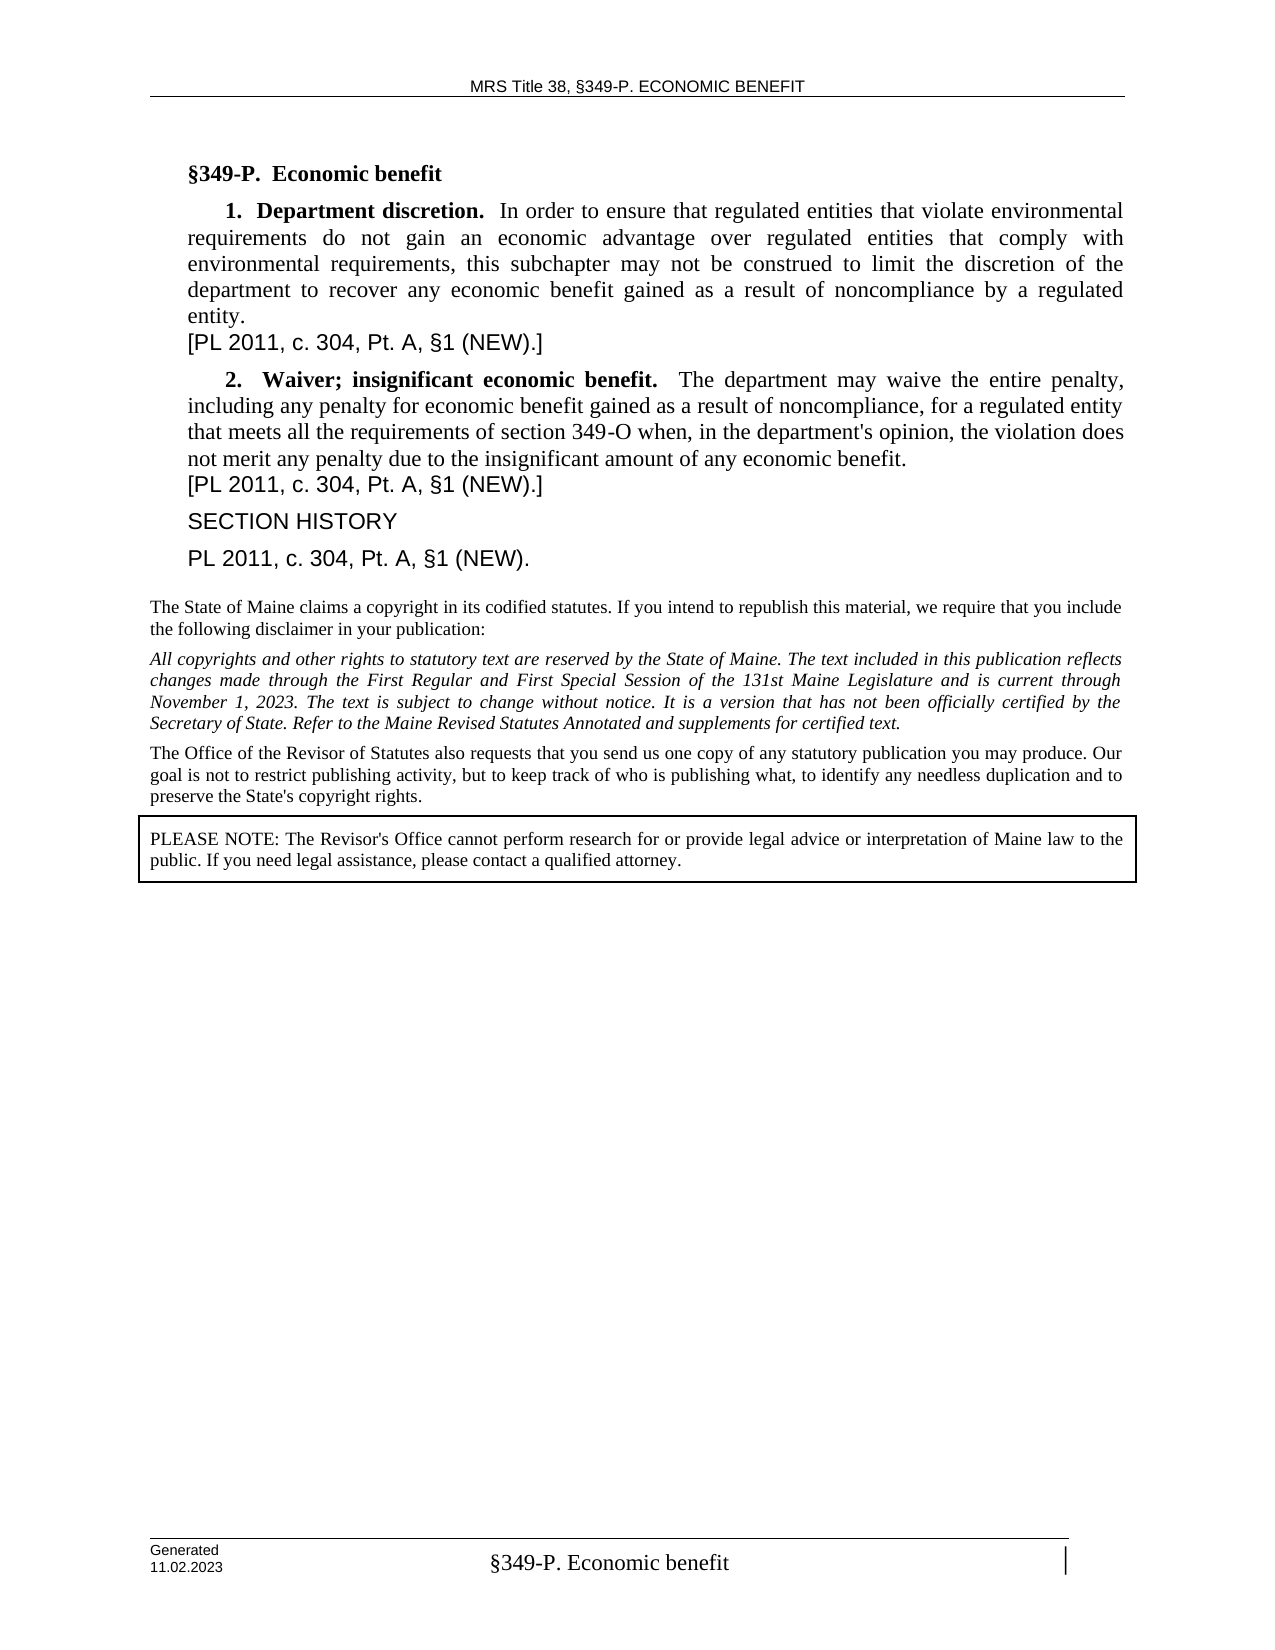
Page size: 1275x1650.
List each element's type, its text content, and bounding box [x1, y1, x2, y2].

text The Office of the Revisor of Statutes also requests that you send us one copy of any statutory publication you may produce. Our goal is not to restrict publishing activity, but to keep track of who is publishing what, to identify any needless duplication and to preserve the State's copyright rights. [150, 742, 1125, 807]
text PL 2011, c. 304, Pt. A, §1 (NEW). [187, 545, 1125, 571]
text [PL 2011, c. 304, Pt. A, §1 (NEW).] [187, 329, 1125, 355]
text SECTION HISTORY [187, 508, 1125, 534]
text [PL 2011, c. 304, Pt. A, §1 (NEW).] [187, 471, 1125, 497]
text All copyrights and other rights to statutory text are reserved by the State of Maine. The text included in this publication reflects changes made through the First Regular and First Special Session of the 131st Maine Legislature and is current through November 1, 2023 . The text is subject to change without notice. It is a version that has not been officially certified by the Secretary of State. Refer to the Maine Revised Statutes Annotated and supplements for certified text. [150, 647, 1125, 734]
text 2. Waiver; insignificant economic benefit. The department may waive the entire penalty, including any penalty for economic benefit gained as a result of noncompliance, for a regulated entity that meets all the requirements of section 349‑O when, in the department's opinion, the violation does not merit any penalty due to the insignificant amount of any economic benefit. [187, 366, 1125, 471]
text §349-P. Economic benefit [187, 160, 1125, 187]
text The State of Maine claims a copyright in its codified statutes. If you intend to republish this material, we require that you include the following disclaimer in your publication: [150, 596, 1125, 639]
text PLEASE NOTE: The Revisor's Office cannot perform research for or provide legal advice or interpretation of Maine law to the public. If you need legal assistance, please contact a qualified attorney. [140, 817, 1135, 881]
text 1. Department discretion. In order to ensure that regulated entities that violate environmental requirements do not gain an economic advantage over regulated entities that comply with environmental requirements, this subchapter may not be construed to limit the discretion of the department to recover any economic benefit gained as a result of noncompliance by a regulated entity. [187, 197, 1125, 329]
